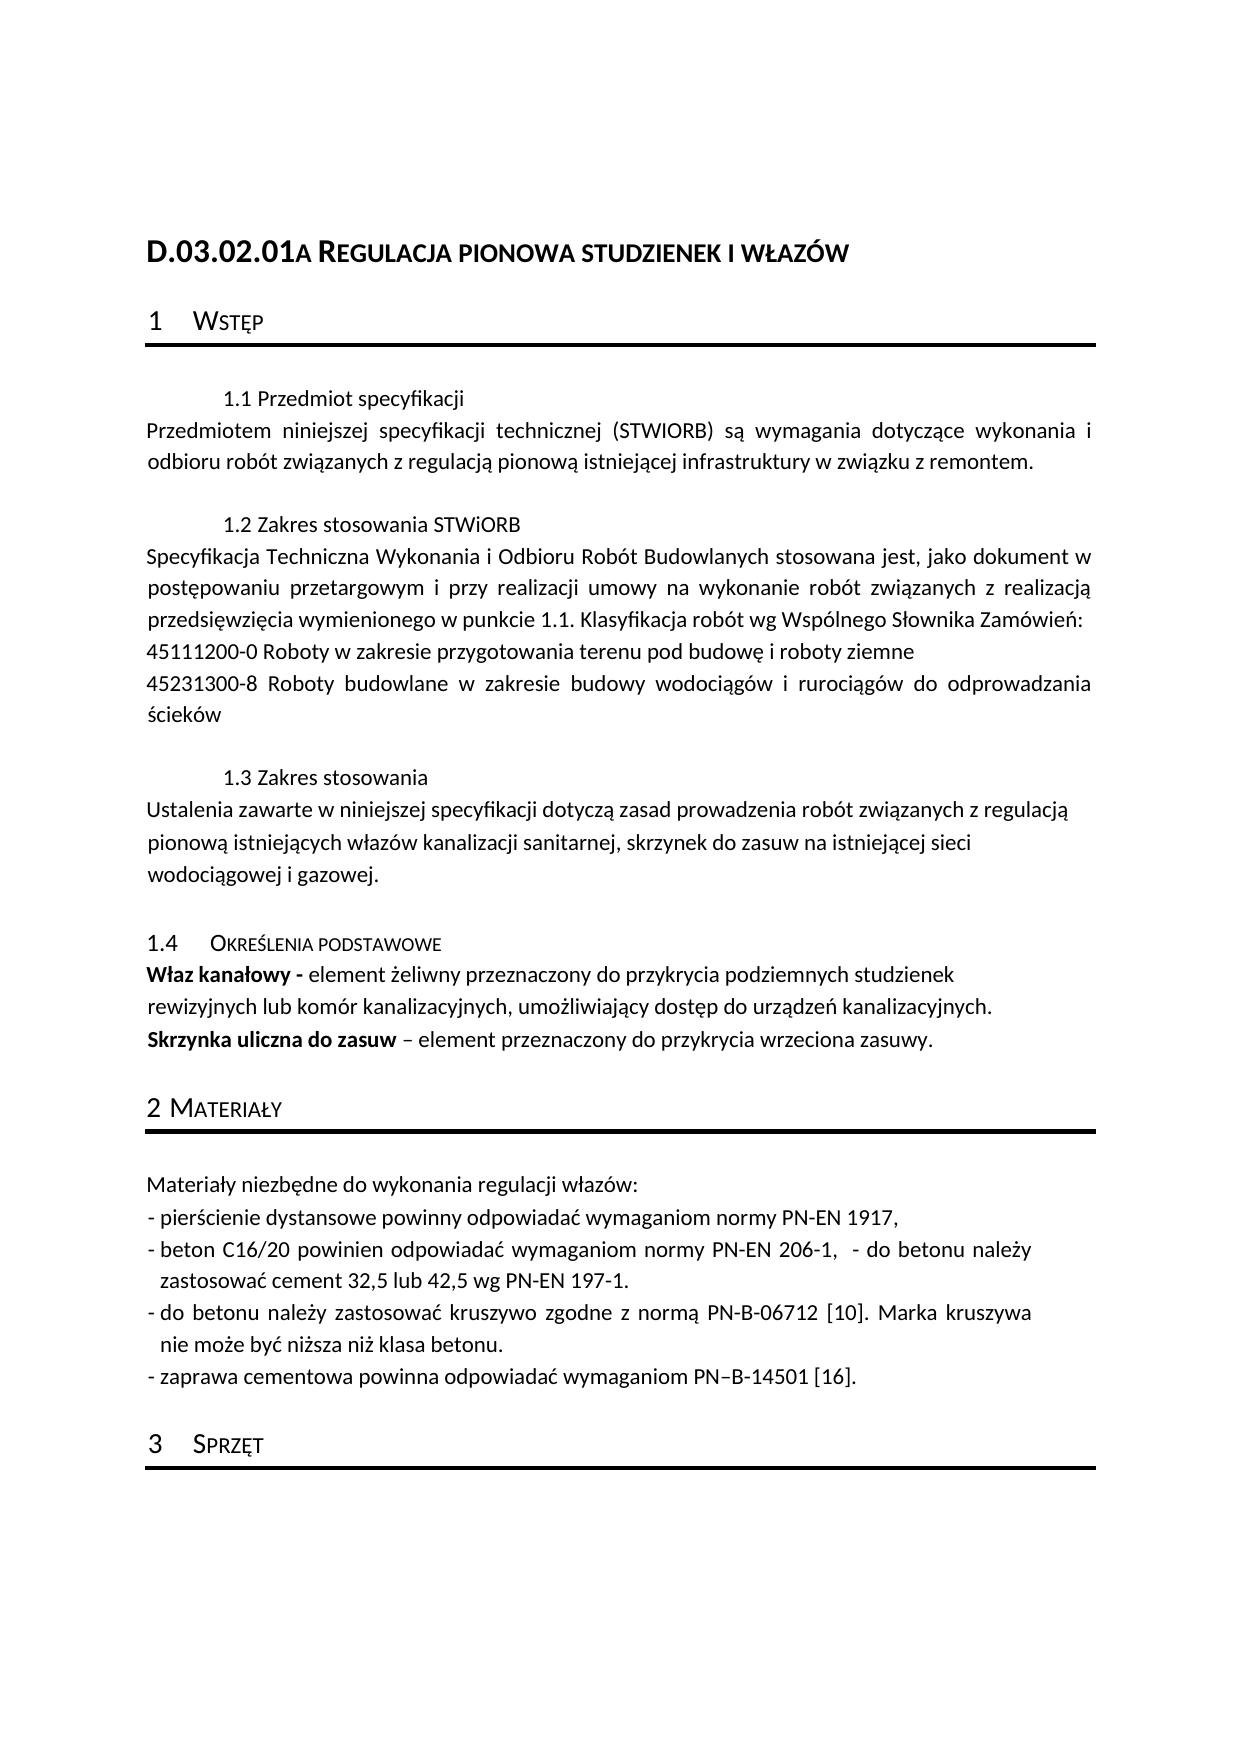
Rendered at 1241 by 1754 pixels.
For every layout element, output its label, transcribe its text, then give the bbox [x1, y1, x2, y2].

text Specyfikacja Techniczna Wykonania i Odbioru Robót Budowlanych stosowana jest, jako dokument w postępowaniu przetargowym i przy realizacji umowy na wykonanie robót związanych z realizacją przedsięwzięcia wymienionego w punkcie 1.1. Klasyfikacja robót wg Wspólnego Słownika Zamówień: [146, 542, 1093, 633]
text 2 MATERIAŁY [146, 1089, 1093, 1124]
text Właz kanałowy - element żeliwny przeznaczony do przykrycia podziemnych studzienek rewizyjnych lub komór kanalizacyjnych, umożliwiający dostęp do urządzeń kanalizacyjnych. Skrzynka uliczna do zasuw – element przeznaczony do przykrycia wrzeciona zasuwy. [146, 960, 1072, 1053]
subtitle D.03.02.01A REGULACJA PIONOWA STUDZIENEK I WŁAZÓW [146, 230, 1097, 271]
list do betonu należy zastosować kruszywo zgodne z normą PN-B-06712 [10]. Marka kruszywa nie może być niższa niż klasa betonu. [148, 1298, 1033, 1358]
list Zakres stosowania [223, 763, 1093, 791]
subtitle 1.4 OKREŚLENIA PODSTAWOWE [146, 927, 1097, 957]
list zaprawa cementowa powinna odpowiadać wymaganiom PN–B-14501 [16]. [148, 1362, 1033, 1390]
list Przedmiot specyfikacji [223, 384, 1093, 412]
text 45111200-0 Roboty w zakresie przygotowania terenu pod budowę i roboty ziemne [146, 637, 1093, 665]
text 45231300-8 Roboty budowlane w zakresie budowy wodociągów i rurociągów do odprowadzania ścieków [146, 669, 1093, 729]
list pierścienie dystansowe powinny odpowiadać wymaganiom normy PN-EN 1917, [148, 1203, 1033, 1231]
list SPRZĘT [148, 1425, 1093, 1461]
text Ustalenia zawarte w niniejszej specyfikacji dotyczą zasad prowadzenia robót związanych z regulacją pionową istniejących włazów kanalizacji sanitarnej, skrzynek do zasuw na istniejącej sieci wodociągowej i gazowej. [146, 795, 1097, 888]
list Zakres stosowania STWiORB [223, 510, 1093, 538]
text Przedmiotem niniejszej specyfikacji technicznej (STWIORB) są wymagania dotyczące wykonania i odbioru robót związanych z regulacją pionową istniejącej infrastruktury w związku z remontem. [146, 416, 1093, 475]
text Materiały niezbędne do wykonania regulacji włazów: [146, 1171, 1093, 1199]
list beton C16/20 powinien odpowiadać wymaganiom normy PN-EN 206-1, - do betonu należy zastosować cement 32,5 lub 42,5 wg PN-EN 197-1. [148, 1235, 1033, 1294]
list WSTĘP [148, 302, 1093, 338]
